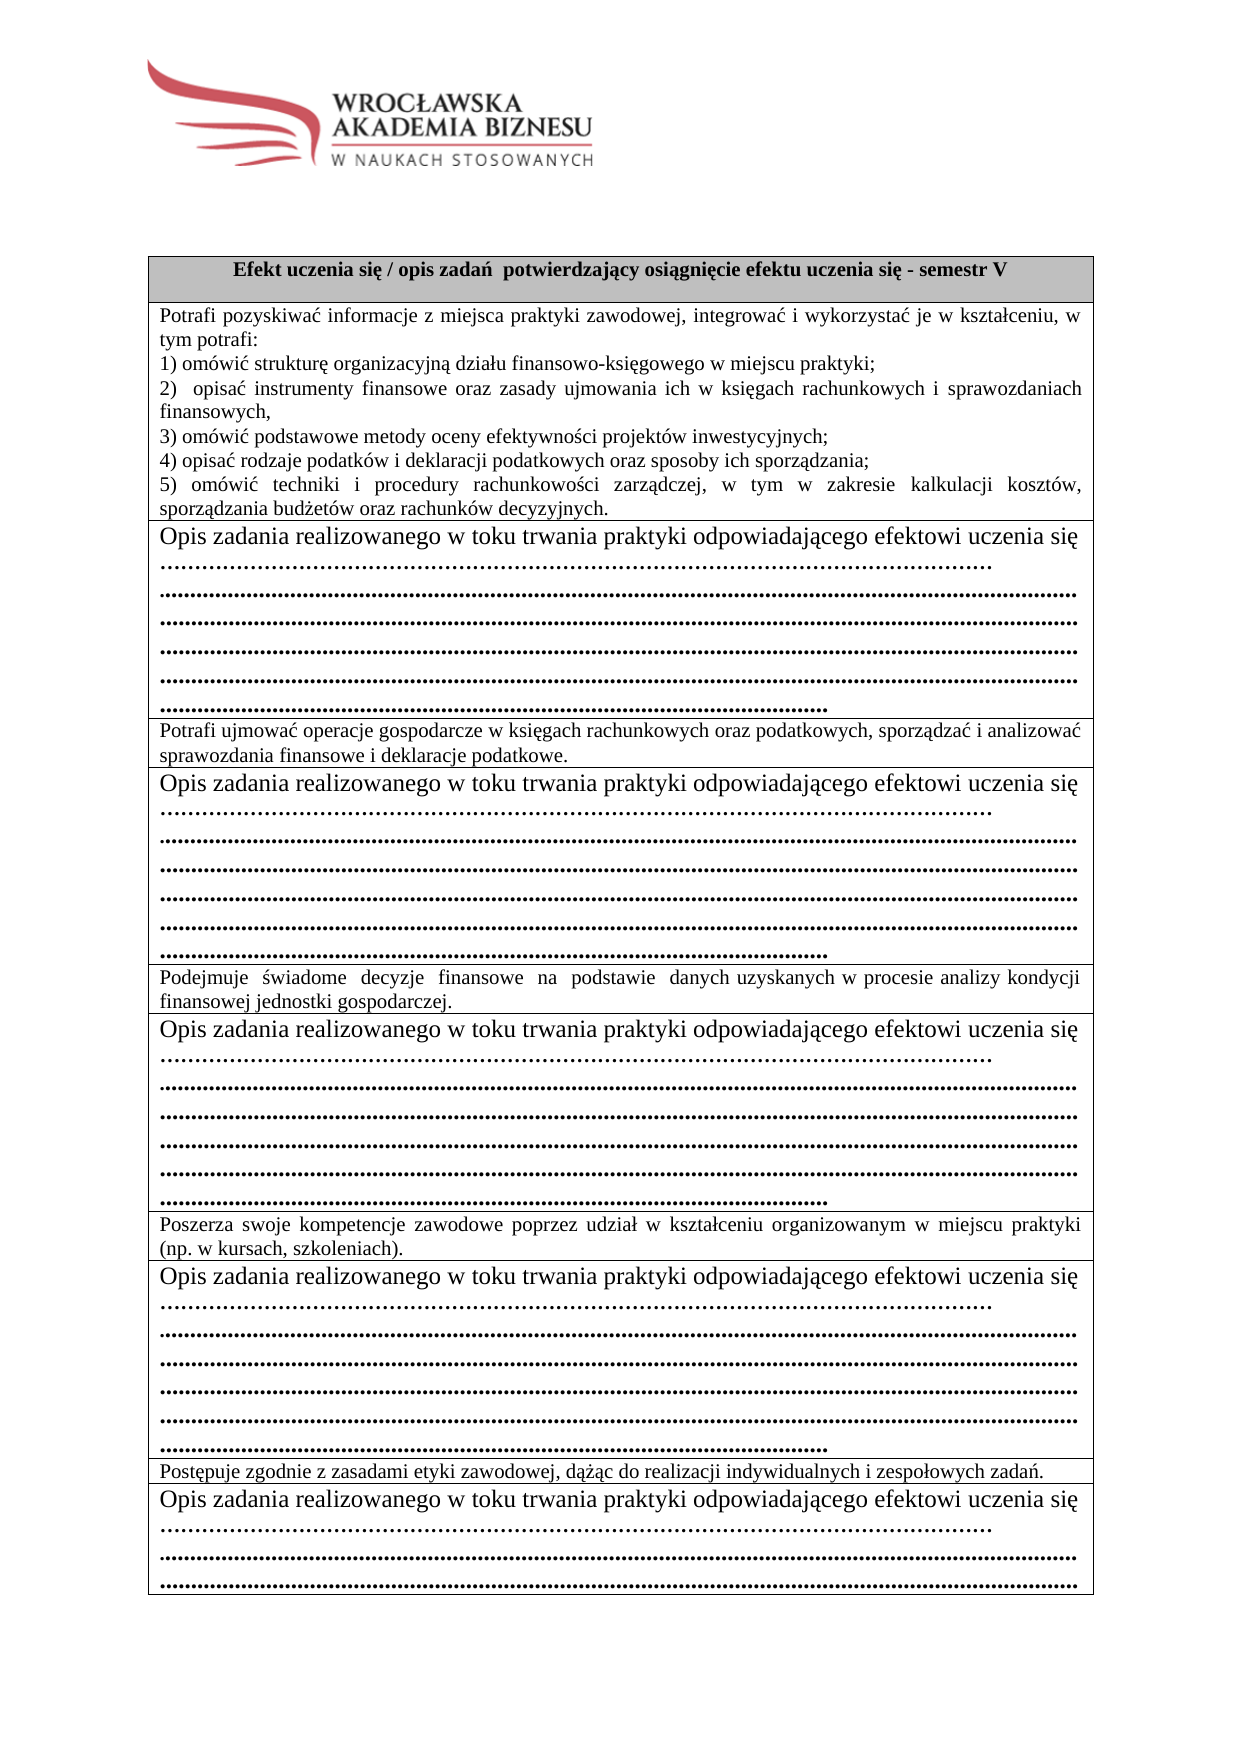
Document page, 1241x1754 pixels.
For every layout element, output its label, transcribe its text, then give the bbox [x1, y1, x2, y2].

picture [147, 59, 593, 166]
table_cell Postępuje zgodnie z zasadami etyki zawodowej, dążąc do realizacji indywidualnych i zespołowych zadań. [149, 1459, 1093, 1483]
table_header Efekt uczenia się / opis zadań potwierdzający osiągnięcie efektu uczenia się - semestr V [149, 257, 1093, 302]
table_cell Potrafi pozyskiwać informacje z miejsca praktyki zawodowej, integrować i wykorzystać je w kształceniu, w tym potrafi: 1) omówić strukturę organizacyjną działu finansowo-księgowego w miejscu praktyki; 2) opisać instrumenty finansowe oraz zasady ujmowania ich w księgach rachunkowych i sprawozdaniach finansowych, 3) omówić podstawowe metody oceny efektywności projektów inwestycyjnych; 4) opisać rodzaje podatków i deklaracji podatkowych oraz sposoby ich sporządzania; 5) omówić techniki i procedury rachunkowości zarządczej, w tym w zakresie kalkulacji kosztów, sporządzania budżetów oraz rachunków decyzyjnych. [149, 303, 1093, 520]
table_cell Potrafi ujmować operacje gospodarcze w księgach rachunkowych oraz podatkowych, sporządzać i analizować sprawozdania finansowe i deklaracje podatkowe. [149, 719, 1093, 767]
table_cell Poszerza swoje kompetencje zawodowe poprzez udział w kształceniu organizowanym w miejscu praktyki (np. w kursach, szkoleniach). [149, 1212, 1093, 1260]
table_cell Podejmuje świadome decyzje finansowe na podstawie danych uzyskanych w procesie analizy kondycji finansowej jednostki gospodarczej. [149, 965, 1093, 1013]
